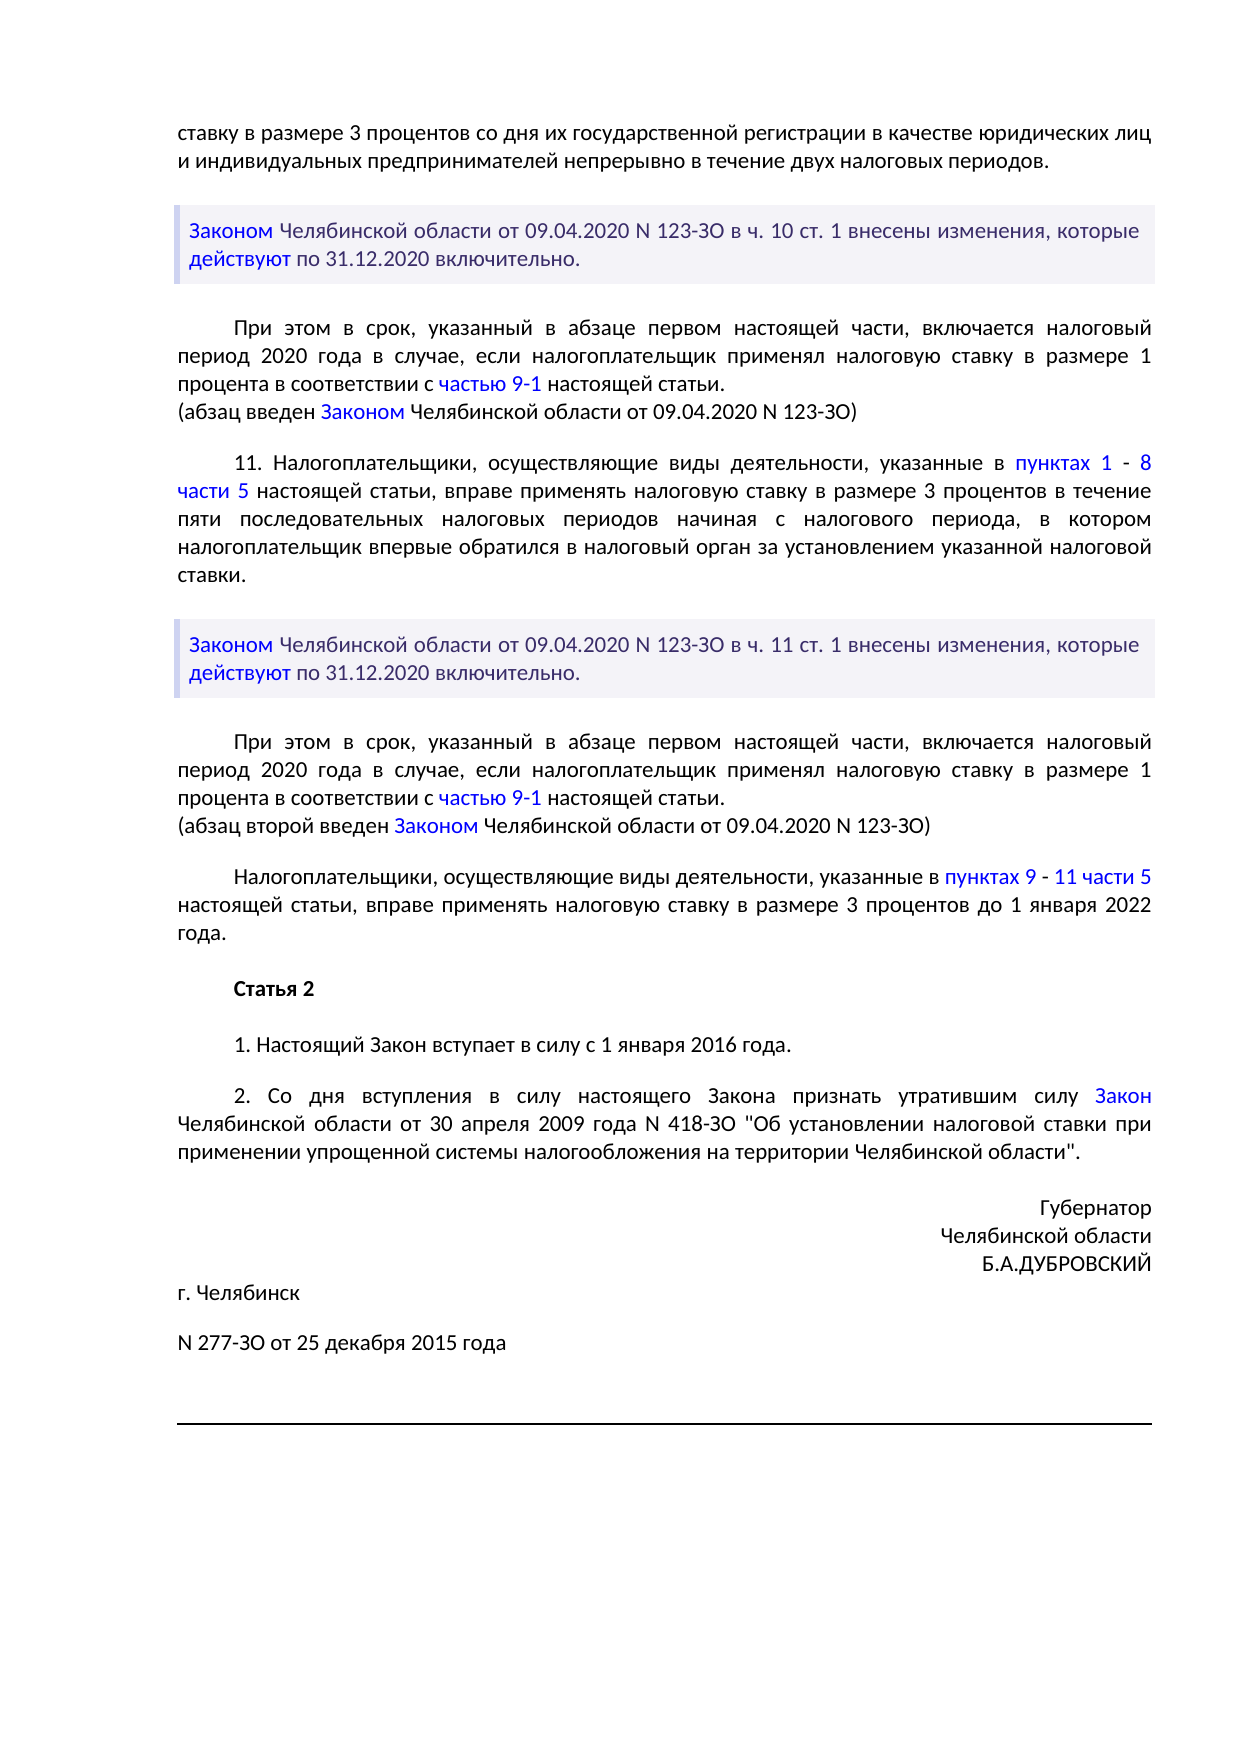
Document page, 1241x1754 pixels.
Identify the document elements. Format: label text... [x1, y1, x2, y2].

table_header Законом Челябинской области от 09.04.2020 N 123-ЗО в ч. 11 ст. 1 внесены изменения, которые действуют по 31.12.2020 включительно. [180, 619, 1149, 698]
text Челябинской области [177, 1222, 1152, 1249]
text 2. Со дня вступления в силу настоящего Закона признать утратившим силу Закон Челябинской области от 30 апреля 2009 года N 418-ЗО "Об установлении налоговой ставки при применении упрощенной системы налогообложения на территории Челябинской области". [177, 1081, 1152, 1166]
text г. Челябинск [177, 1278, 1152, 1306]
text При этом в срок, указанный в абзаце первом настоящей части, включается налоговый период 2020 года в случае, если налогоплательщик применял налоговую ставку в размере 1 процента в соответствии с частью 9-1 настоящей статьи. [177, 313, 1152, 397]
text Налогоплательщики, осуществляющие виды деятельности, указанные в пунктах 9 - 11 части 5 настоящей статьи, вправе применять налоговую ставку в размере 3 процентов до 1 января 2022 года. [177, 862, 1152, 946]
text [177, 118, 1152, 174]
text (абзац введен Законом Челябинской области от 09.04.2020 N 123-ЗО) [177, 397, 1152, 425]
text 1. Настоящий Закон вступает в силу с 1 января 2016 года. [177, 1031, 1152, 1058]
title Статья 2 [177, 974, 1152, 1002]
text 11. Налогоплательщики, осуществляющие виды деятельности, указанные в пунктах 1 - 8 части 5 настоящей статьи, вправе применять налоговую ставку в размере 3 процентов в течение пяти последовательных налоговых периодов начиная с налогового периода, в котором налогоплательщик впервые обратился в налоговый орган за установлением указанной налоговой ставки. [177, 448, 1152, 588]
text (абзац второй введен Законом Челябинской области от 09.04.2020 N 123-ЗО) [177, 811, 1152, 839]
table_header Законом Челябинской области от 09.04.2020 N 123-ЗО в ч. 10 ст. 1 внесены изменения, которые действуют по 31.12.2020 включительно. [180, 205, 1149, 284]
text N 277-ЗО от 25 декабря 2015 года [177, 1328, 1152, 1357]
text Губернатор [177, 1193, 1152, 1222]
text Б.А.ДУБРОВСКИЙ [177, 1249, 1152, 1278]
text При этом в срок, указанный в абзаце первом настоящей части, включается налоговый период 2020 года в случае, если налогоплательщик применял налоговую ставку в размере 1 процента в соответствии с частью 9-1 настоящей статьи. [177, 727, 1152, 811]
